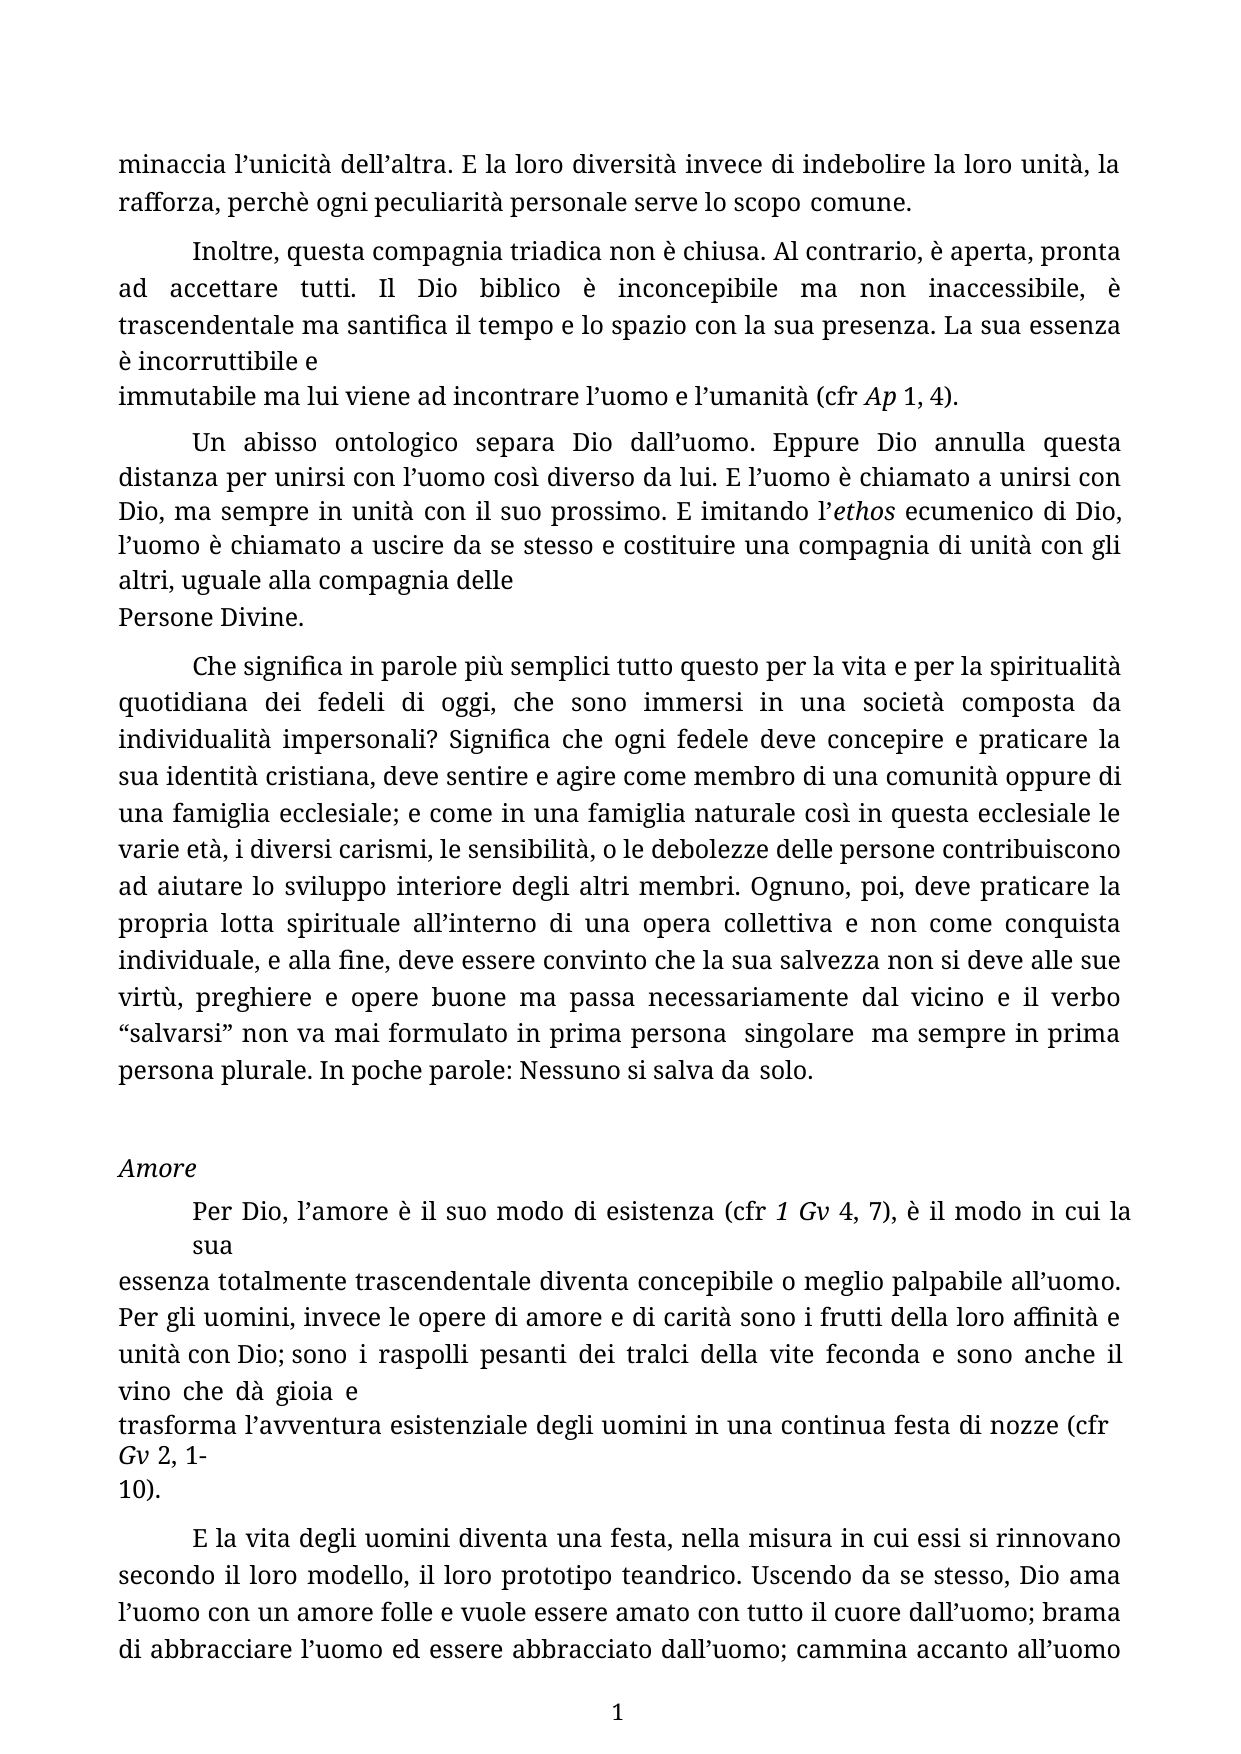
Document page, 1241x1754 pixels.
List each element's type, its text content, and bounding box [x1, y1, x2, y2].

text immutabile ma lui viene ad incontrare l’uomo e l’umanità (cfr Αp 1, 4). [118, 381, 1138, 411]
text Persone Divine. [118, 599, 1138, 633]
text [118, 1521, 1122, 1666]
text 10). [118, 1472, 1138, 1506]
text Amore [118, 1150, 1138, 1184]
text minaccia l’unicità dell’altra. E la loro diversità invece di indebolire la loro unità, la rafforza, perchè ogni peculiarità personale serve lo scopo comune. [118, 147, 1122, 218]
text essenza totalmente trascendentale diventa concepibile o meglio palpabile all’uomo. Per gli uomini, invece le opere di amore e di carità sono i frutti della loro affinità e unità con Dio; sono i raspolli pesanti dei tralci della vite feconda e sono anche il vino che dà gioia e [118, 1263, 1122, 1408]
text trasforma l’avventura esistenziale degli uomini in una continua festa di nozze (cfr Gv 2, 1- [118, 1410, 1138, 1471]
text Inoltre, questa compagnia triadica non è chiusa. Al contrario, è aperta, pronta ad accettare tutti. Il Dio biblico è inconcepibile ma non inaccessibile, è trascendentale ma santifica il tempo e lo spazio con la sua presenza. La sua essenza è incorruttibile e [118, 234, 1122, 378]
text Un abisso ontologico separa Dio dall’uomo. Eppure Dio annulla questa distanza per unirsi con l’uomo così diverso da lui. E l’uomo è chiamato a unirsi con Dio, ma sempre in unità con il suo prossimo. E imitando l’ethos ecumenico di Dio, l’uomo è chiamato a uscire da se stesso e costituire una compagnia di unità con gli altri, uguale alla compagnia delle [118, 425, 1122, 596]
text Che significa in parole più semplici tutto questo per la vita e per la spiritualità quotidiana dei fedeli di oggi, che sono immersi in una società composta da individualità impersonali? Significa che ogni fedele deve concepire e praticare la sua identità cristiana, deve sentire e agire come membro di una comunità oppure di una famiglia ecclesiale; e come in una famiglia naturale così in questa ecclesiale le varie età, i diversi carismi, le sensibilità, o le debolezze delle persone contribuiscono ad aiutare lo sviluppo interiore degli altri membri. Ognuno, poi, deve praticare la propria lotta spirituale all’interno di una opera collettiva e non come conquista individuale, e alla fine, deve essere convinto che la sua salvezza non si deve alle sue virtù, preghiere e opere buone ma passa necessariamente dal vicino e il verbo “salvarsi” non va mai formulato in prima persona singolare ma sempre in prima persona plurale. In poche parole: Nessuno si salva da solo. [118, 648, 1122, 1087]
text Per Dio, l’amore è il suo modo di esistenza (cfr 1 Gv 4, 7), è il modo in cui la sua [192, 1194, 1138, 1262]
